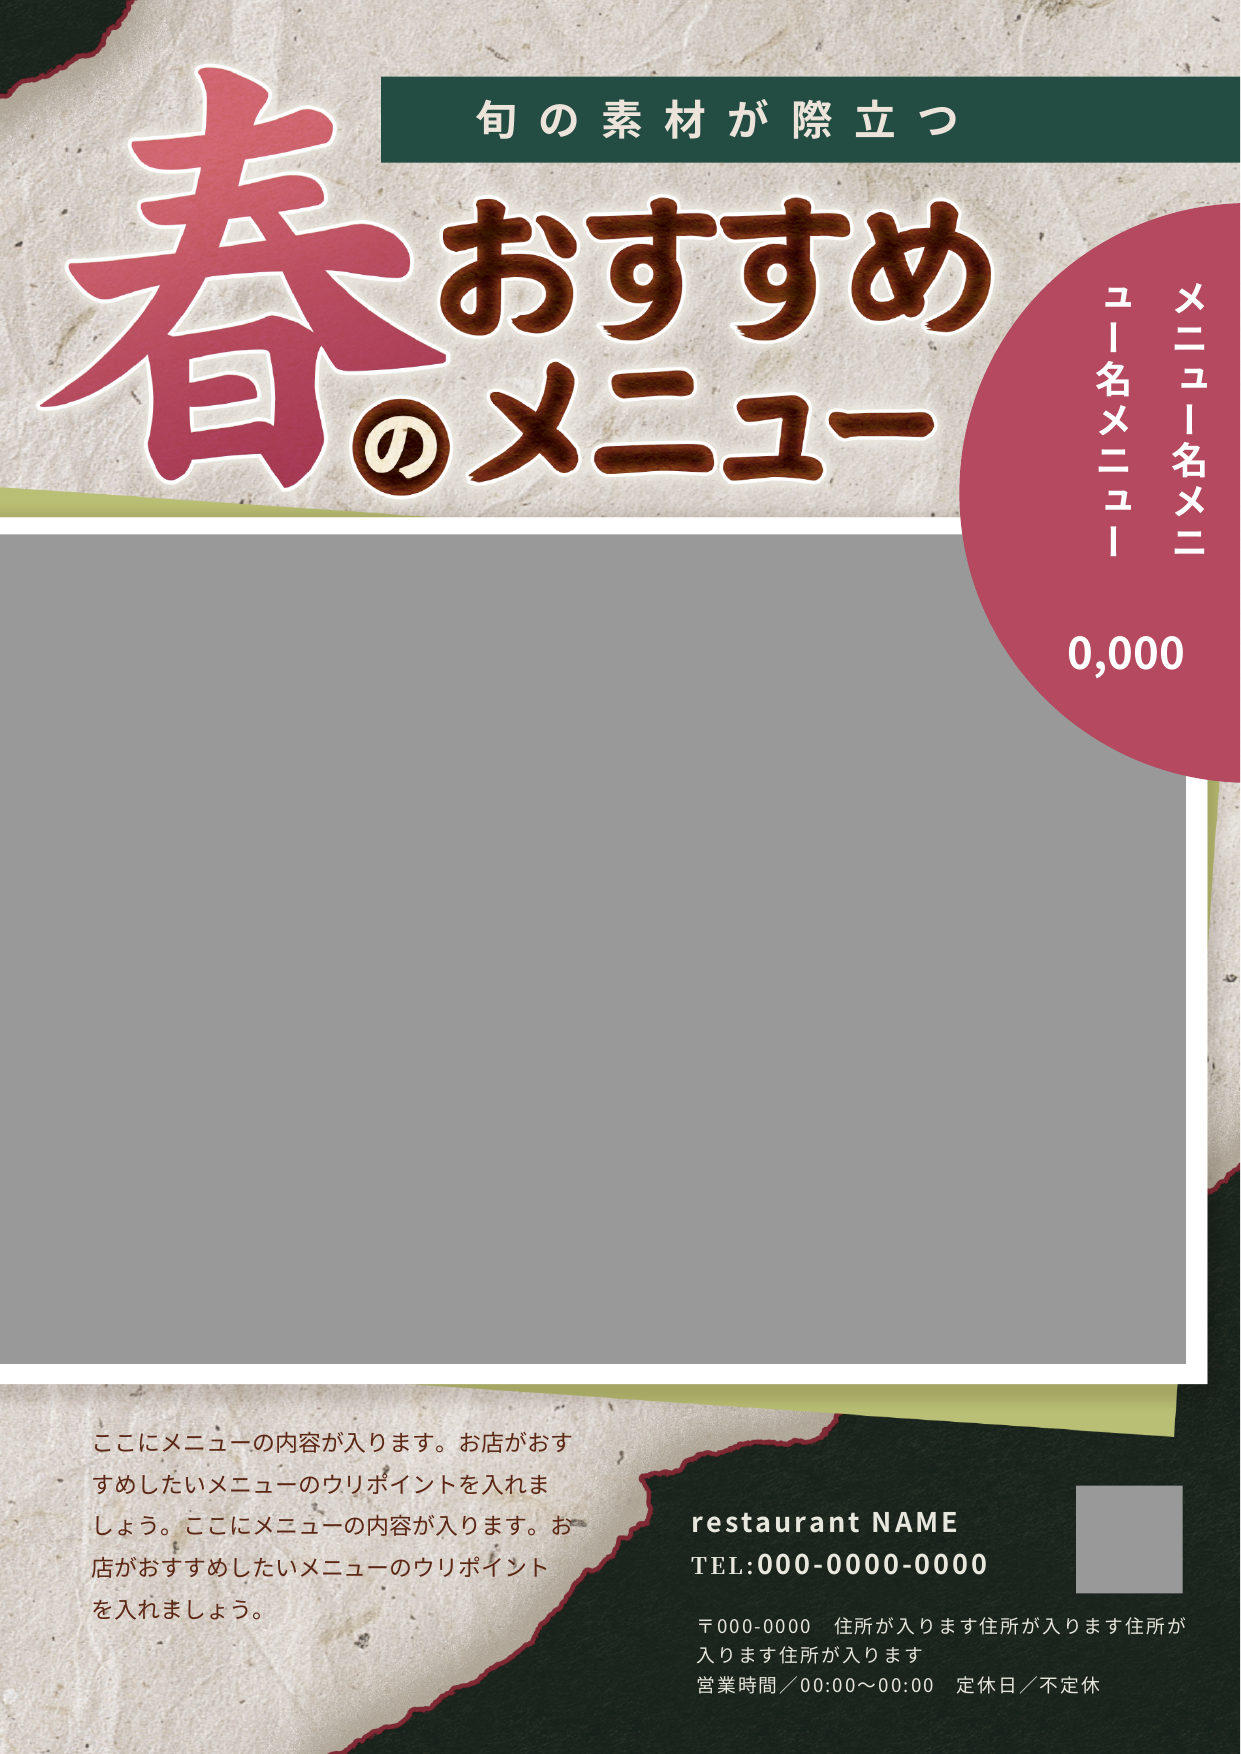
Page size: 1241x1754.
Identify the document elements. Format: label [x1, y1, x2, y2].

picture [0, 777, 1241, 1754]
picture [0, 0, 1241, 534]
